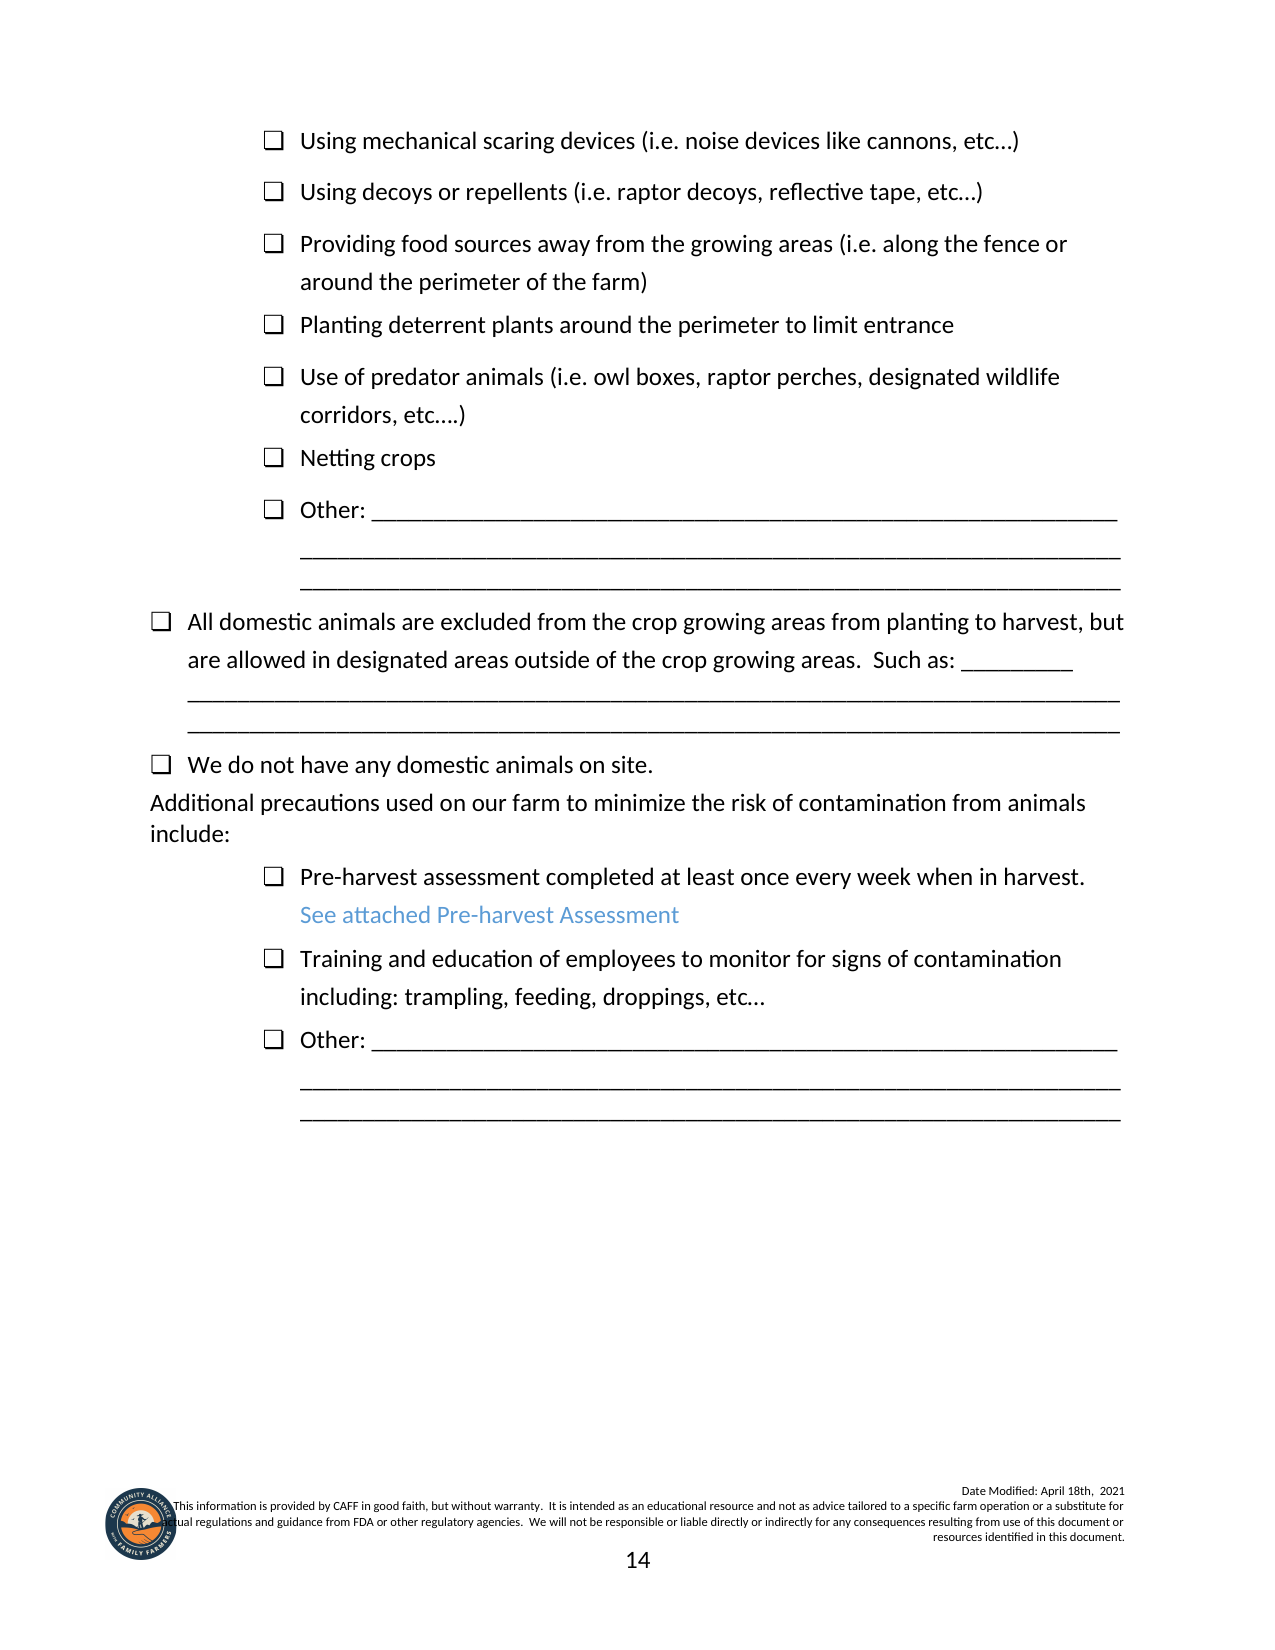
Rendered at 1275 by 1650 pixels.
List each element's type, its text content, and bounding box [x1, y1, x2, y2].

list Training and education of employees to monitor for signs of contamination including: trampling, feeding, droppings, etc… [262, 930, 1125, 1012]
list Using decoys or repellents (i.e. raptor decoys, reflective tape, etc…) [262, 164, 1125, 215]
text ____________________________________________________________________________________________________________________________________ [300, 1063, 1125, 1124]
list We do not have any domestic animals on site. [150, 736, 1125, 787]
text ____________________________________________________________________________________________________________________________________ [300, 532, 1125, 593]
list Pre-harvest assessment completed at least once every week when in harvest. See attached Pre-harvest Assessment [262, 848, 1125, 930]
list Netting crops [262, 430, 1125, 481]
text Additional precautions used on our farm to minimize the risk of contamination from animals include: [150, 787, 1125, 848]
picture [105, 1488, 177, 1560]
list Planting deterrent plants around the perimeter to limit entrance [262, 297, 1125, 348]
text ___________________________________________________________________________ [187, 675, 1125, 706]
text ___________________________________________________________________________ [187, 706, 1125, 736]
list All domestic animals are excluded from the crop growing areas from planting to harvest, but are allowed in designated areas outside of the crop growing areas. Such as: _________ [150, 593, 1125, 675]
list Other: ____________________________________________________________ [262, 1012, 1125, 1063]
list Use of predator animals (i.e. owl boxes, raptor perches, designated wildlife corridors, etc….) [262, 348, 1125, 430]
list Using mechanical scaring devices (i.e. noise devices like cannons, etc…) [262, 112, 1125, 164]
list Providing food sources away from the growing areas (i.e. along the fence or around the perimeter of the farm) [262, 215, 1125, 297]
list Other: ____________________________________________________________ [262, 481, 1125, 532]
